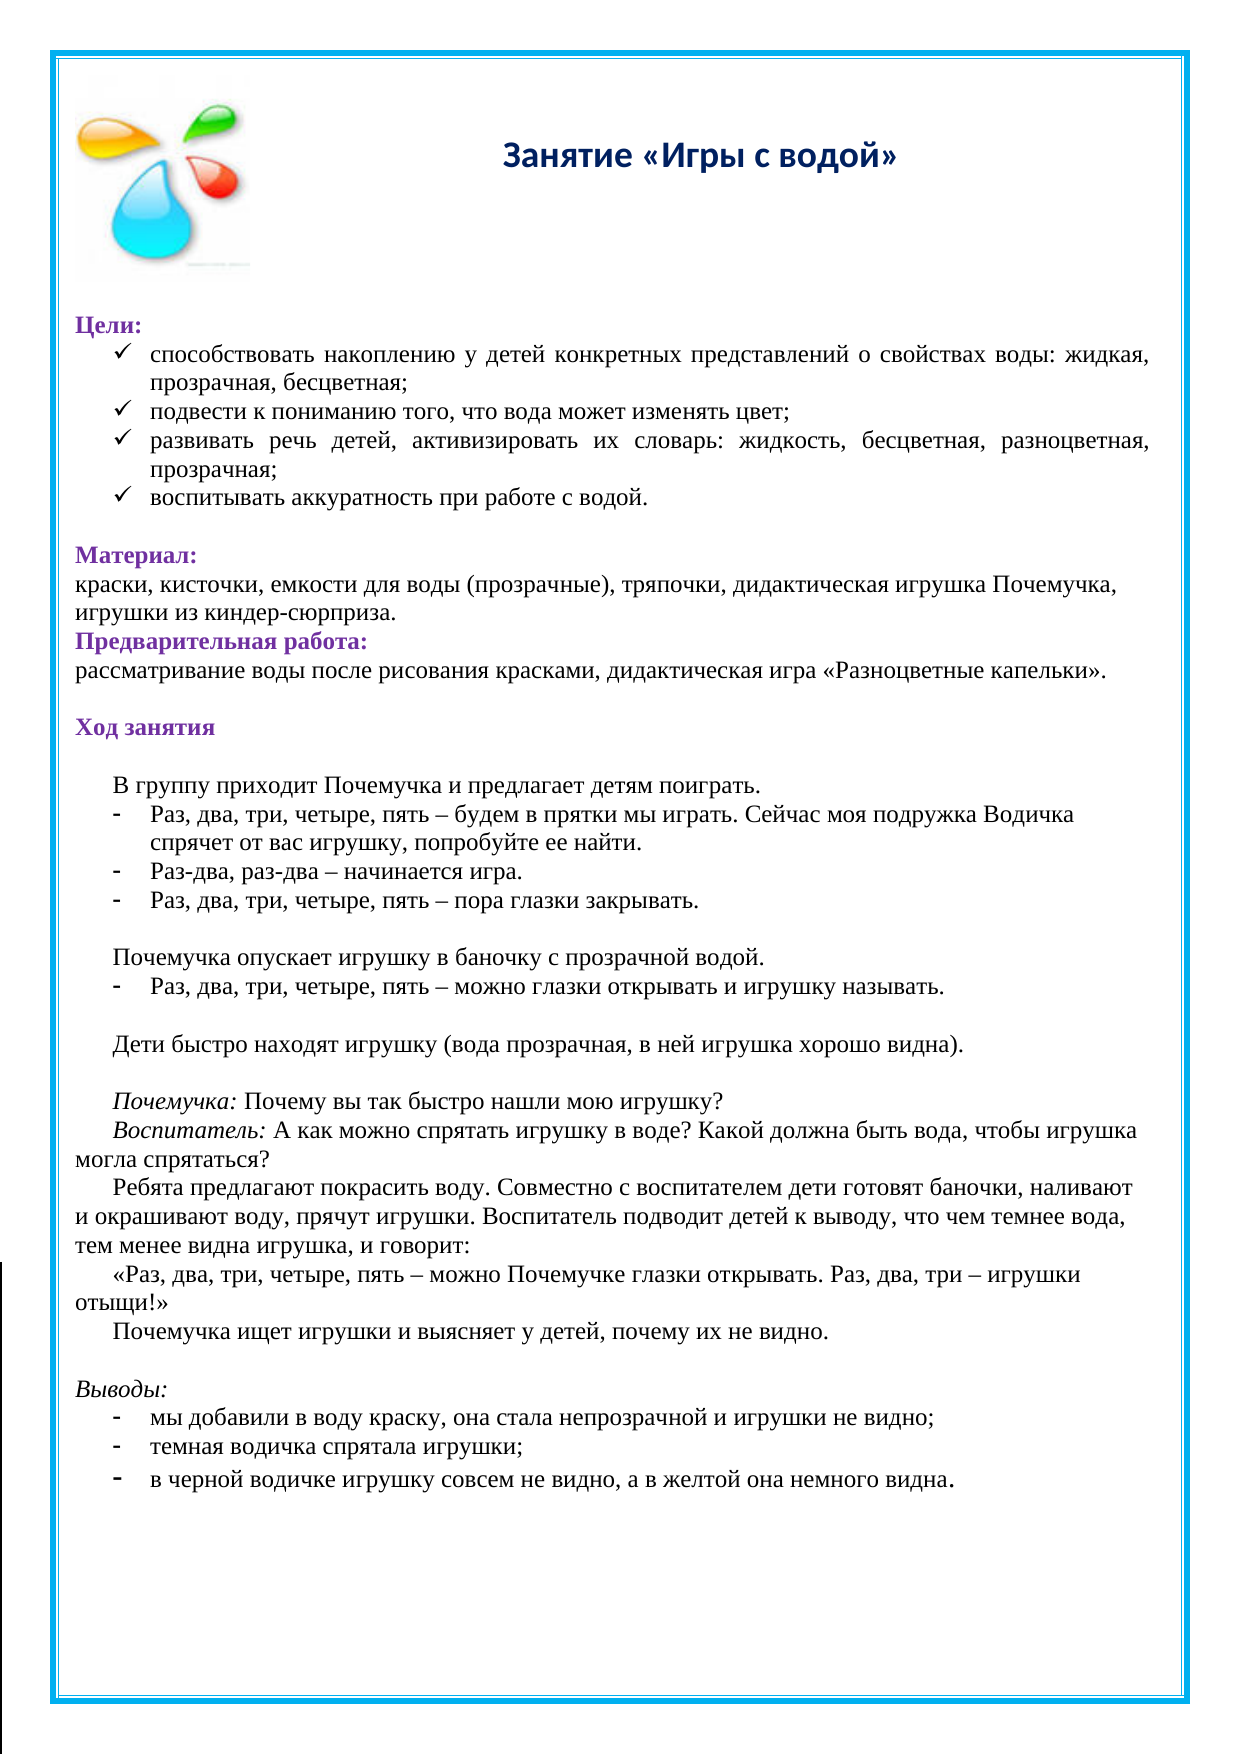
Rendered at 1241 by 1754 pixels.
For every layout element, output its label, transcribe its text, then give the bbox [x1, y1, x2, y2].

list развивать речь детей, активизировать их словарь: жидкость, бесцветная, разноцветная, прозрачная; [112, 425, 1151, 482]
text Почемучка опускает игрушку в баночку с прозрачной водой. [75, 942, 1151, 971]
list подвести к пониманию того, что вода может изменять цвет; [112, 396, 1151, 425]
text Материал: [75, 540, 1151, 569]
text «Раз, два, три, четыре, пять – можно Почемучке глазки открывать. Раз, два, три – игрушки отыщи!» [75, 1259, 1151, 1316]
text Цели: [75, 310, 1151, 339]
text Ребята предлагают покрасить воду. Совместно с воспитателем дети готовят баночки, наливают и окрашивают воду, прячут игрушки. Воспитатель подводит детей к выводу, что чем темнее вода, тем менее видна игрушка, и говорит: [75, 1172, 1151, 1259]
text Почемучка: Почему вы так быстро нашли мою игрушку? [75, 1086, 1151, 1115]
list Раз, два, три, четыре, пять – будем в прятки мы играть. Сейчас моя подружка Водичка спрячет от вас игрушку, попробуйте ее найти. [112, 799, 1151, 856]
list способствовать накоплению у детей конкретных представлений о свойствах воды: жидкая, прозрачная, бесцветная; [112, 339, 1151, 396]
text Ход занятия [75, 712, 1151, 741]
list Раз, два, три, четыре, пять – пора глазки закрывать. [112, 885, 1151, 914]
list темная водичка спрятала игрушки; [112, 1431, 1151, 1460]
list в черной водичке игрушку совсем не видно, а в желтой она немного видна. [112, 1460, 1151, 1494]
list Раз-два, раз-два – начинается игра. [112, 856, 1151, 885]
text краски, кисточки, емкости для воды (прозрачные), тряпочки, дидактическая игрушка Почемучка, игрушки из киндер-сюрприза. [75, 569, 1151, 626]
text рассматривание воды после рисования красками, дидактическая игра «Разноцветные капельки». [75, 655, 1151, 684]
text В группу приходит Почемучка и предлагает детям поиграть. [75, 770, 1151, 799]
list Раз, два, три, четыре, пять – можно глазки открывать и игрушку называть. [112, 971, 1151, 1000]
text Воспитатель: А как можно спрятать игрушку в воде? Какой должна быть вода, чтобы игрушка могла спрятаться? [75, 1115, 1151, 1172]
list воспитывать аккуратность при работе с водой. [112, 482, 1151, 511]
text Предварительная работа: [75, 626, 1151, 655]
text Почемучка ищет игрушки и выясняет у детей, почему их не видно. [75, 1316, 1151, 1345]
text Выводы: [75, 1374, 1151, 1402]
list мы добавили в воду краску, она стала непрозрачной и игрушки не видно; [112, 1402, 1151, 1431]
picture [75, 75, 251, 282]
text Дети быстро находят игрушку (вода прозрачная, в ней игрушка хорошо видна). [75, 1029, 1151, 1057]
